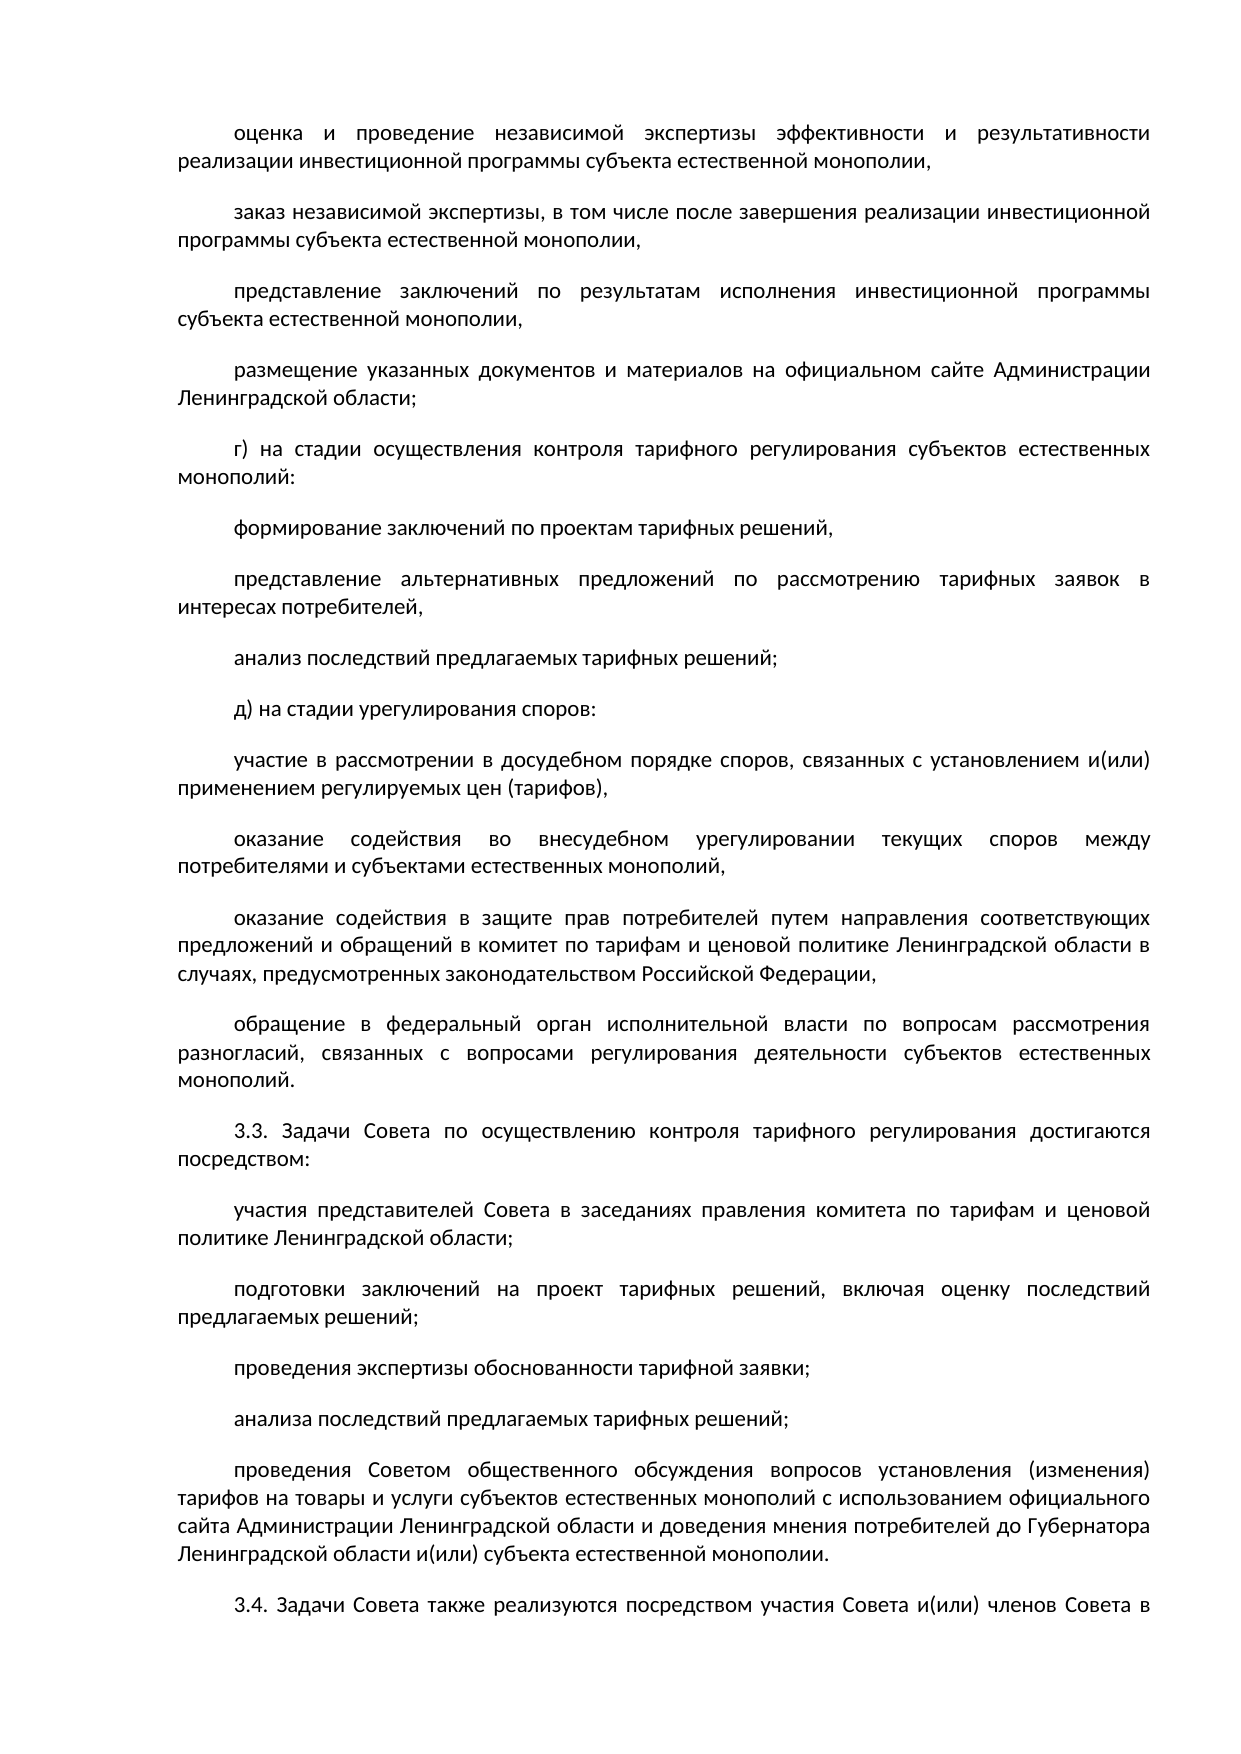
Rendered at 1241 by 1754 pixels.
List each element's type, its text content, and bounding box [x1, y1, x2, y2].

text проведения экспертизы обоснованности тарифной заявки; [177, 1353, 1152, 1381]
text представление альтернативных предложений по рассмотрению тарифных заявок в интересах потребителей, [177, 564, 1152, 620]
text анализ последствий предлагаемых тарифных решений; [177, 643, 1152, 671]
text оценка и проведение независимой экспертизы эффективности и результативности реализации инвестиционной программы субъекта естественной монополии, [177, 118, 1152, 174]
text д) на стадии урегулирования споров: [177, 694, 1152, 722]
text 3.3. Задачи Совета по осуществлению контроля тарифного регулирования достигаются посредством: [177, 1117, 1152, 1173]
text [177, 1590, 1152, 1618]
text г) на стадии осуществления контроля тарифного регулирования субъектов естественных монополий: [177, 434, 1152, 490]
text обращение в федеральный орган исполнительной власти по вопросам рассмотрения разногласий, связанных с вопросами регулирования деятельности субъектов естественных монополий. [177, 1009, 1152, 1094]
text подготовки заключений на проект тарифных решений, включая оценку последствий предлагаемых решений; [177, 1274, 1152, 1331]
text заказ независимой экспертизы, в том числе после завершения реализации инвестиционной программы субъекта естественной монополии, [177, 197, 1152, 253]
text участия представителей Совета в заседаниях правления комитета по тарифам и ценовой политике Ленинградской области; [177, 1196, 1152, 1252]
text оказание содействия в защите прав потребителей путем направления соответствующих предложений и обращений в комитет по тарифам и ценовой политике Ленинградской области в случаях, предусмотренных законодательством Российской Федерации, [177, 903, 1152, 987]
text формирование заключений по проектам тарифных решений, [177, 513, 1152, 541]
text проведения Советом общественного обсуждения вопросов установления (изменения) тарифов на товары и услуги субъектов естественных монополий с использованием официального сайта Администрации Ленинградской области и доведения мнения потребителей до Губернатора Ленинградской области и(или) субъекта естественной монополии. [177, 1455, 1152, 1567]
text представление заключений по результатам исполнения инвестиционной программы субъекта естественной монополии, [177, 276, 1152, 332]
text анализа последствий предлагаемых тарифных решений; [177, 1404, 1152, 1432]
text размещение указанных документов и материалов на официальном сайте Администрации Ленинградской области; [177, 355, 1152, 411]
text участие в рассмотрении в досудебном порядке споров, связанных с установлением и(или) применением регулируемых цен (тарифов), [177, 745, 1152, 801]
text оказание содействия во внесудебном урегулировании текущих споров между потребителями и субъектами естественных монополий, [177, 824, 1152, 880]
